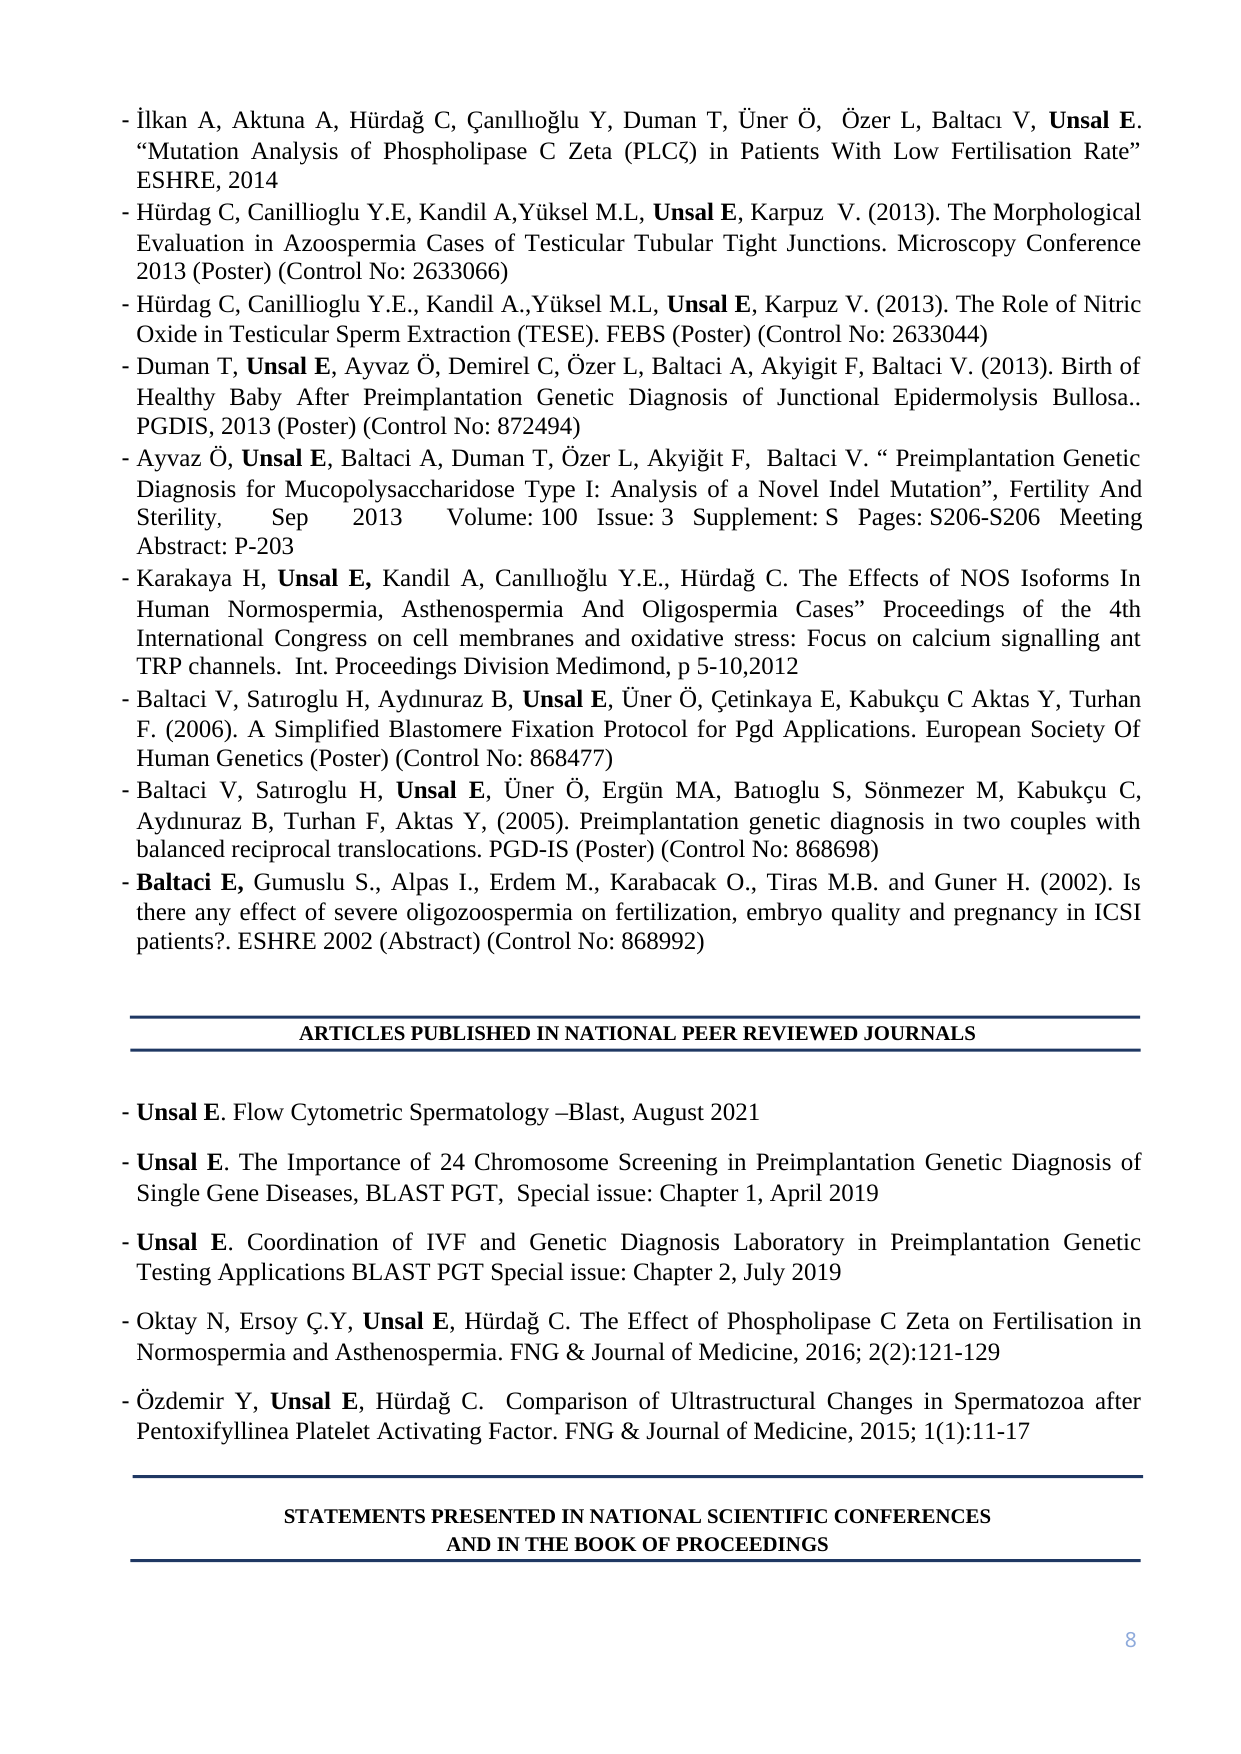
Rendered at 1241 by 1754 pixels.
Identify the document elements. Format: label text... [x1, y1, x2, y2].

list İlkan A, Aktuna A, Hürdağ C, Çanıllıoğlu Y, Duman T, Üner Ö, Özer L, Baltacı V, Unsal E. “Mutation Analysis of Phospholipase C Zeta (PLCζ) in Patients With Low Fertilisation Rate” ESHRE, 2014 [121, 102, 1142, 194]
list Unsal E. The Importance of 24 Chromosome Screening in Preimplantation Genetic Diagnosis of Single Gene Diseases, BLAST PGT, Special issue: Chapter 1, April 2019 [121, 1144, 1142, 1207]
list Özdemir Y, Unsal E, Hürdağ C. Comparison of Ultrastructural Changes in Spermatozoa after Pentoxifyllinea Platelet Activating Factor. FNG & Journal of Medicine, 2015; 1(1):11-17 [121, 1382, 1142, 1445]
list Karakaya H, Unsal E, Kandil A, Canıllıoğlu Y.E., Hürdağ C. The Effects of NOS Isoforms In Human Normospermia, Asthenospermia And Oligospermia Cases” Proceedings of the 4th International Congress on cell membranes and oxidative stress: Focus on calcium signalling ant TRP channels. Int. Proceedings Division Medimond, p 5-10,2012 [121, 560, 1142, 680]
list Duman T, Unsal E, Ayvaz Ö, Demirel C, Özer L, Baltaci A, Akyigit F, Baltaci V. (2013). Birth of Healthy Baby After Preimplantation Genetic Diagnosis of Junctional Epidermolysis Bullosa.. PGDIS, 2013 (Poster) (Control No: 872494) [121, 348, 1142, 439]
list Baltaci V, Satıroglu H, Aydınuraz B, Unsal E, Üner Ö, Çetinkaya E, Kabukçu C Aktas Y, Turhan F. (2006). A Simplified Blastomere Fixation Protocol for Pgd Applications. European Society Of Human Genetics (Poster) (Control No: 868477) [121, 680, 1142, 772]
list Unsal E. Coordination of IVF and Genetic Diagnosis Laboratory in Preimplantation Genetic Testing Applications BLAST PGT Special issue: Chapter 2, July 2019 [121, 1223, 1142, 1286]
list Ayvaz Ö, Unsal E, Baltaci A, Duman T, Özer L, Akyiğit F, Baltaci V. “ Preimplantation Genetic Diagnosis for Mucopolysaccharidose Type I: Analysis of a Novel Indel Mutation”, Fertility And Sterility, Sep 2013 Volume: 100 Issue: 3 Supplement: S Pages: S206-S206 Meeting Abstract: P-203 [121, 439, 1142, 560]
text ARTICLES PUBLISHED IN NATIONAL PEER REVIEWED JOURNALS [133, 1014, 1142, 1045]
text STATEMENTS PRESENTED IN NATIONAL SCIENTIFIC CONFERENCES [133, 1504, 1142, 1528]
list Hürdag C, Canillioglu Y.E, Kandil A,Yüksel M.L, Unsal E, Karpuz V. (2013). The Morphological Evaluation in Azoospermia Cases of Testicular Tubular Tight Junctions. Microscopy Conference 2013 (Poster) (Control No: 2633066) [121, 194, 1142, 285]
list Hürdag C, Canillioglu Y.E., Kandil A.,Yüksel M.L, Unsal E, Karpuz V. (2013). The Role of Nitric Oxide in Testicular Sperm Extraction (TESE). FEBS (Poster) (Control No: 2633044) [121, 285, 1142, 348]
list Unsal E. Flow Cytometric Spermatology –Blast, August 2021 [121, 1093, 1142, 1127]
list Oktay N, Ersoy Ç.Y, Unsal E, Hürdağ C. The Effect of Phospholipase C Zeta on Fertilisation in Normospermia and Asthenospermia. FNG & Journal of Medicine, 2016; 2(2):121-129 [121, 1303, 1142, 1366]
text AND IN THE BOOK OF PROCEEDINGS [133, 1532, 1142, 1556]
list Baltaci V, Satıroglu H, Unsal E, Üner Ö, Ergün MA, Batıoglu S, Sönmezer M, Kabukçu C, Aydınuraz B, Turhan F, Aktas Y, (2005). Preimplantation genetic diagnosis in two couples with balanced reciprocal translocations. PGD-IS (Poster) (Control No: 868698) [121, 772, 1142, 863]
list Baltaci E, Gumuslu S., Alpas I., Erdem M., Karabacak O., Tiras M.B. and Guner H. (2002). Is there any effect of severe oligozoospermia on fertilization, embryo quality and pregnancy in ICSI patients?. ESHRE 2002 (Abstract) (Control No: 868992) [121, 863, 1142, 955]
